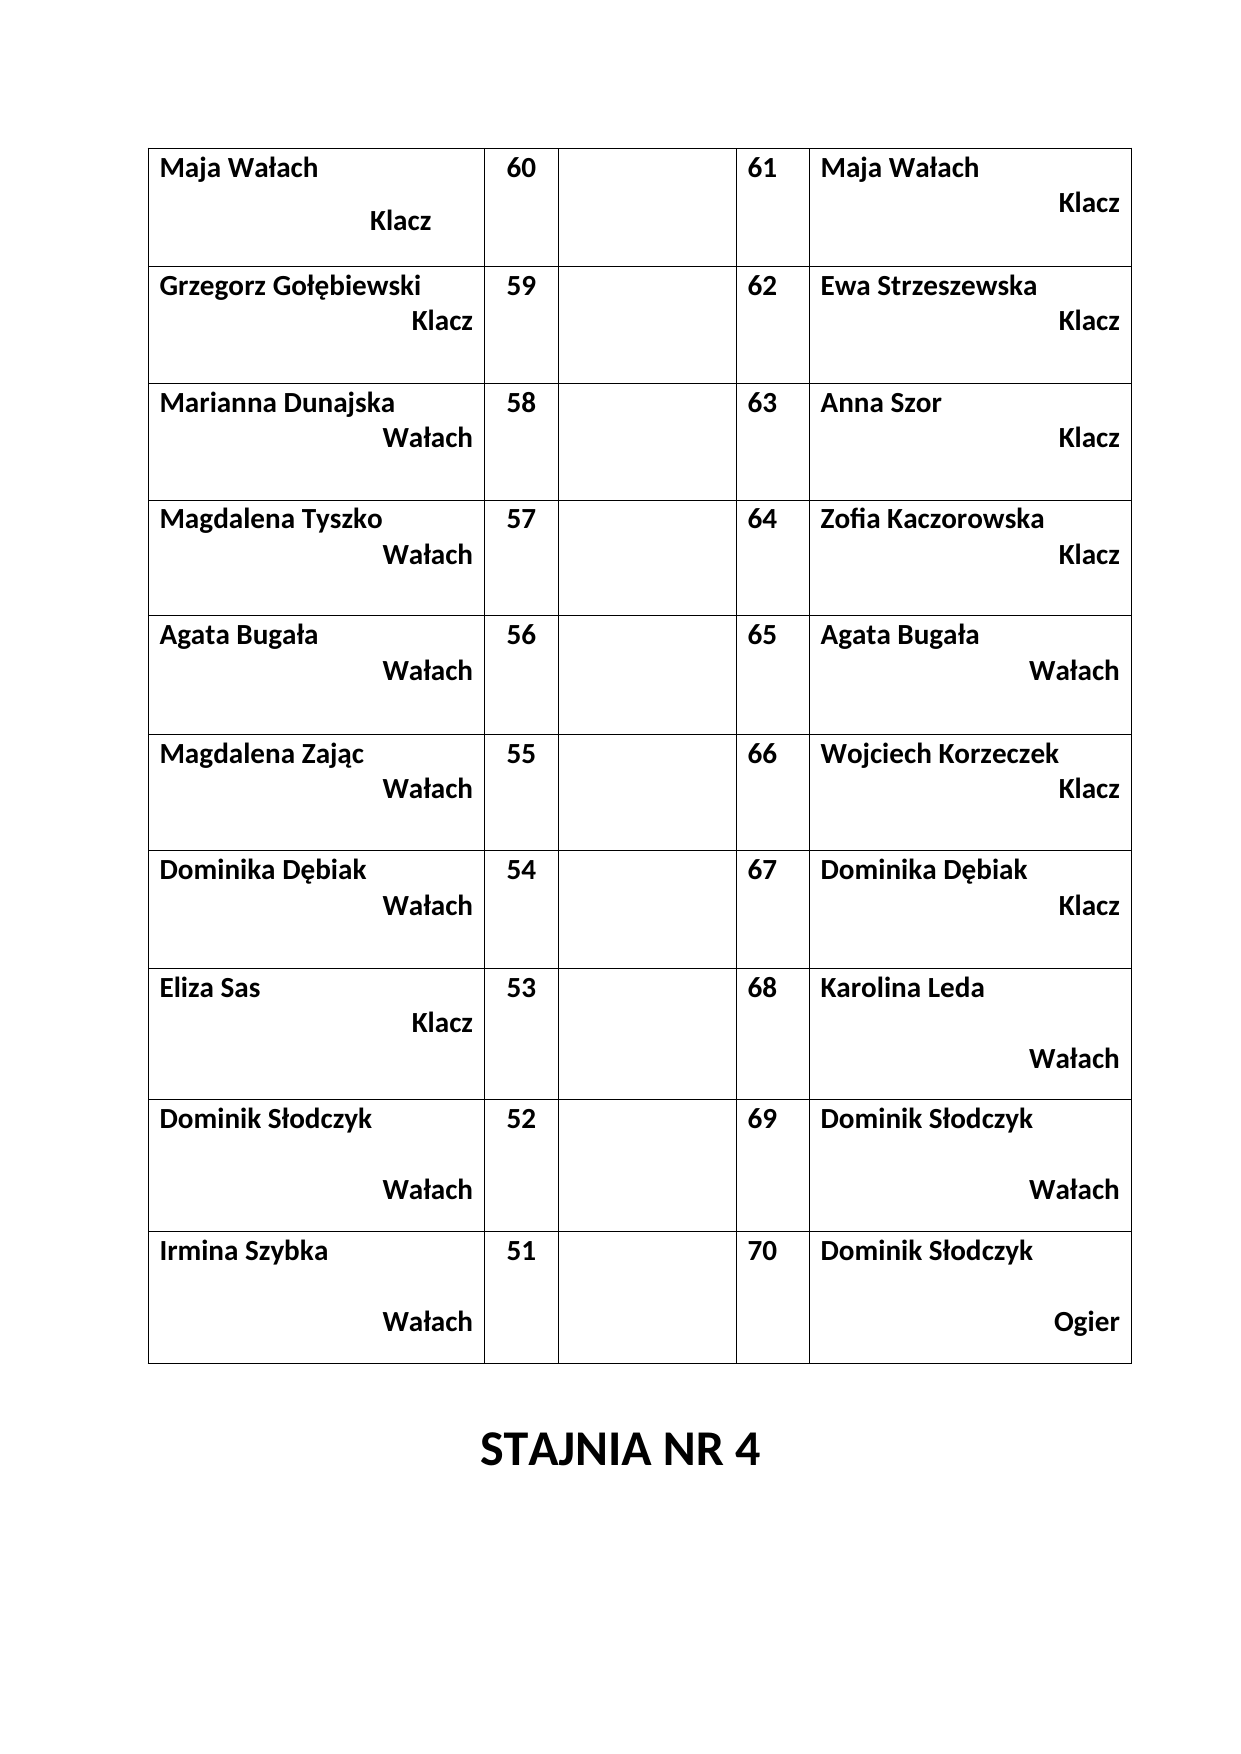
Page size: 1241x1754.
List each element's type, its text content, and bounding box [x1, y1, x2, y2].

table_cell 69 [737, 1100, 809, 1231]
table_cell [559, 616, 736, 734]
table_cell 56 [485, 616, 558, 734]
table_cell Magdalena Tyszko Wałach [149, 501, 484, 615]
table_cell 70 [737, 1232, 809, 1363]
table_cell 57 [485, 501, 558, 615]
table_header [559, 149, 736, 266]
table_cell 65 [737, 616, 809, 734]
table_cell 55 [485, 735, 558, 850]
table_cell Dominik Słodczyk Ogier [810, 1232, 1131, 1363]
table_cell Magdalena Zając Wałach [149, 735, 484, 850]
table_cell 67 [737, 851, 809, 968]
table_cell 66 [737, 735, 809, 850]
table_cell [559, 1100, 736, 1231]
table_cell Karolina Leda Wałach [810, 969, 1131, 1099]
table_header 61 [737, 149, 809, 266]
table_cell [559, 735, 736, 850]
table_cell Dominika Dębiak Klacz [810, 851, 1131, 968]
table_cell Grzegorz Gołębiewski Klacz [149, 267, 484, 383]
text STAJNIA NR 4 [148, 1417, 1093, 1478]
table_cell 51 [485, 1232, 558, 1363]
table_cell [559, 267, 736, 383]
table_cell 68 [737, 969, 809, 1099]
table_cell Agata Bugała Wałach [149, 616, 484, 734]
table_cell 54 [485, 851, 558, 968]
table_cell Dominika Dębiak Wałach [149, 851, 484, 968]
table_cell 64 [737, 501, 809, 615]
table_header Maja Wałach Klacz [149, 149, 484, 266]
table_cell 63 [737, 384, 809, 499]
table_cell Irmina Szybka Wałach [149, 1232, 484, 1363]
table_cell [559, 969, 736, 1099]
table_cell Ewa Strzeszewska Klacz [810, 267, 1131, 383]
table_cell [559, 501, 736, 615]
table_cell [559, 851, 736, 968]
table_cell Dominik Słodczyk Wałach [149, 1100, 484, 1231]
table_cell Dominik Słodczyk Wałach [810, 1100, 1131, 1231]
table_cell 58 [485, 384, 558, 499]
table_cell [559, 1232, 736, 1363]
table_cell Anna Szor Klacz [810, 384, 1131, 499]
table_cell [559, 384, 736, 499]
table_cell 62 [737, 267, 809, 383]
table_header 60 [485, 149, 558, 266]
table_cell Marianna Dunajska Wałach [149, 384, 484, 499]
table_cell Agata Bugała Wałach [810, 616, 1131, 734]
table_cell 52 [485, 1100, 558, 1231]
table_cell 59 [485, 267, 558, 383]
table_header Maja Wałach Klacz [810, 149, 1131, 266]
table_cell Wojciech Korzeczek Klacz [810, 735, 1131, 850]
table_cell Eliza Sas Klacz [149, 969, 484, 1099]
table_cell Zofia Kaczorowska Klacz [810, 501, 1131, 615]
table_cell 53 [485, 969, 558, 1099]
